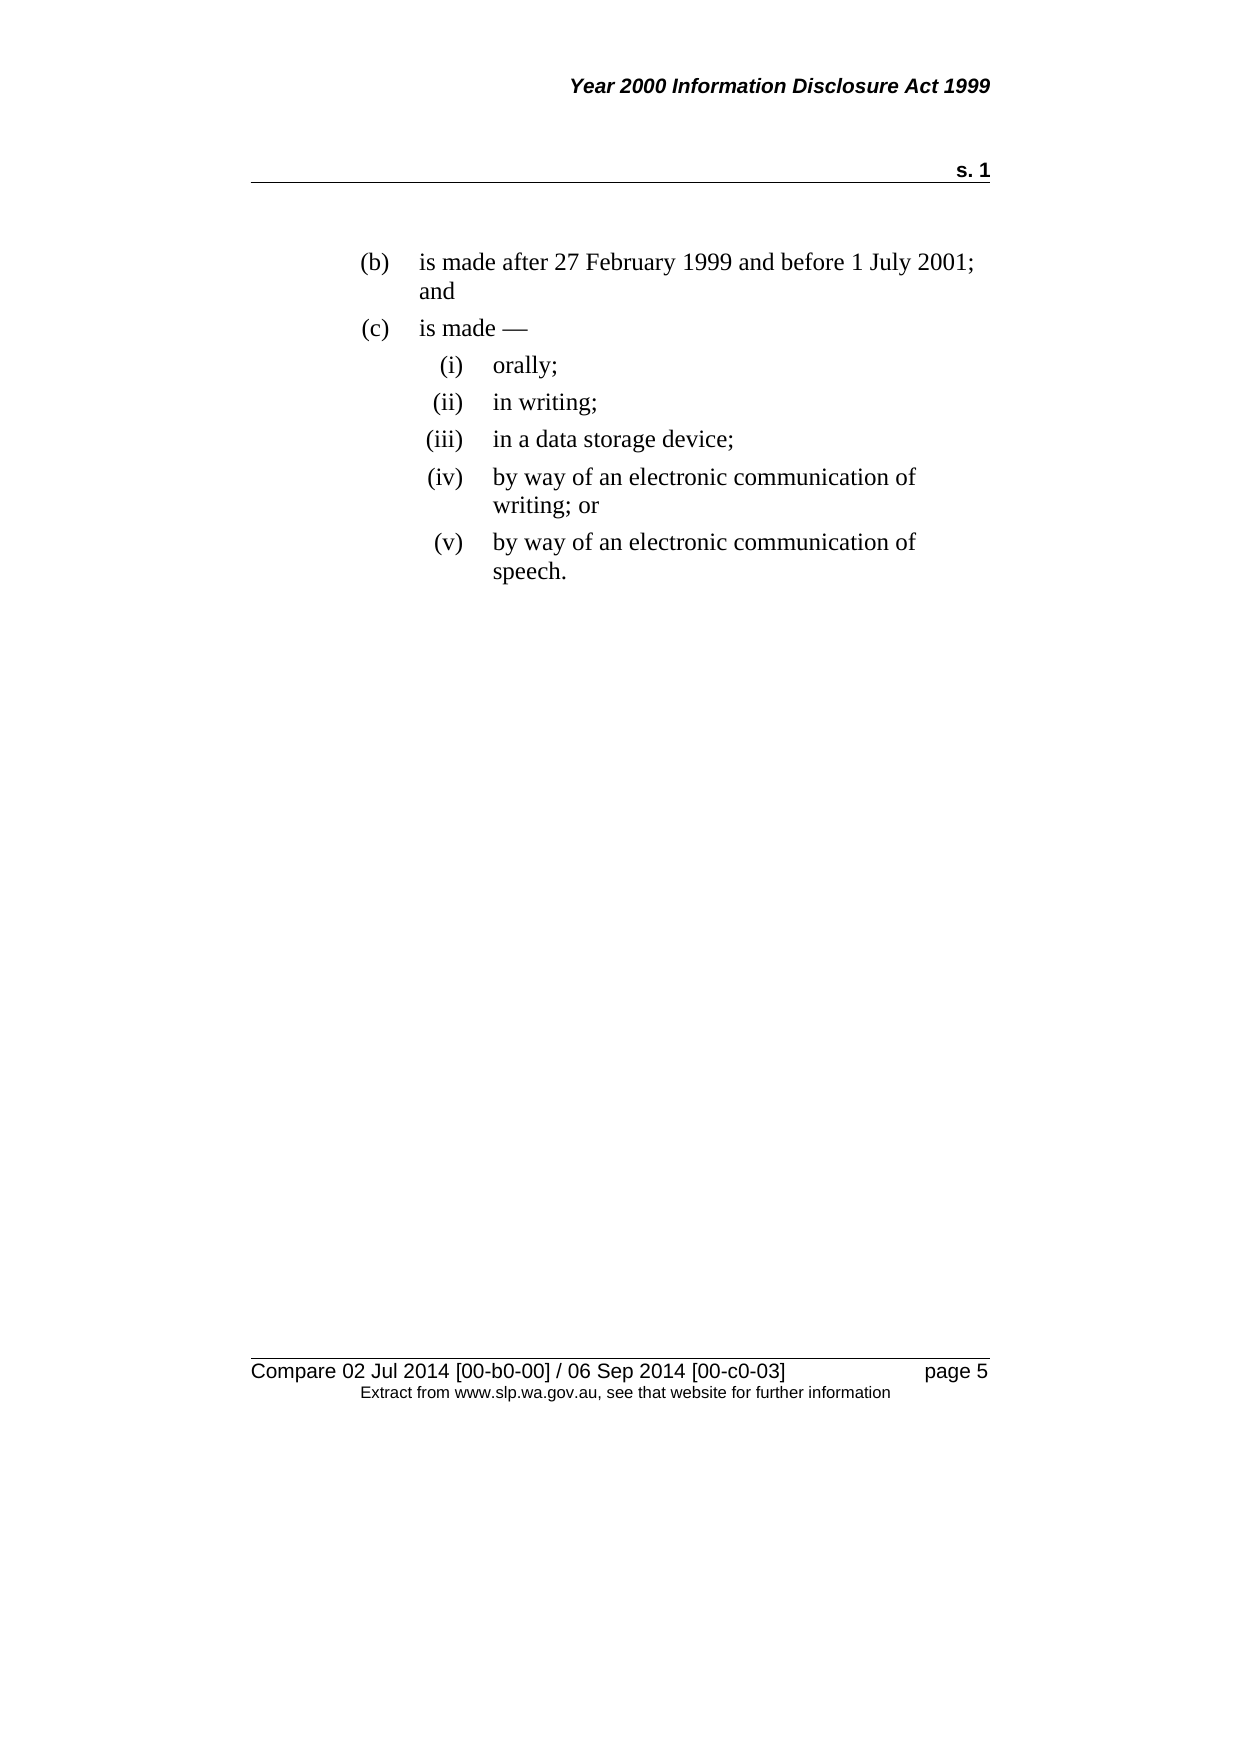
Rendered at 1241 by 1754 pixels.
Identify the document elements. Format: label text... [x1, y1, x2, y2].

text (iv) by way of an electronic communication of writing; or [251, 462, 990, 519]
text (i) orally; [251, 350, 990, 379]
text (ii) in writing; [251, 387, 990, 416]
text (c) is made — [251, 313, 990, 342]
text (v) by way of an electronic communication of speech. [251, 527, 990, 585]
text (b) is made after 27 February 1999 and before 1 July 2001; and [251, 247, 990, 305]
text (iii) in a data storage device; [251, 424, 990, 453]
